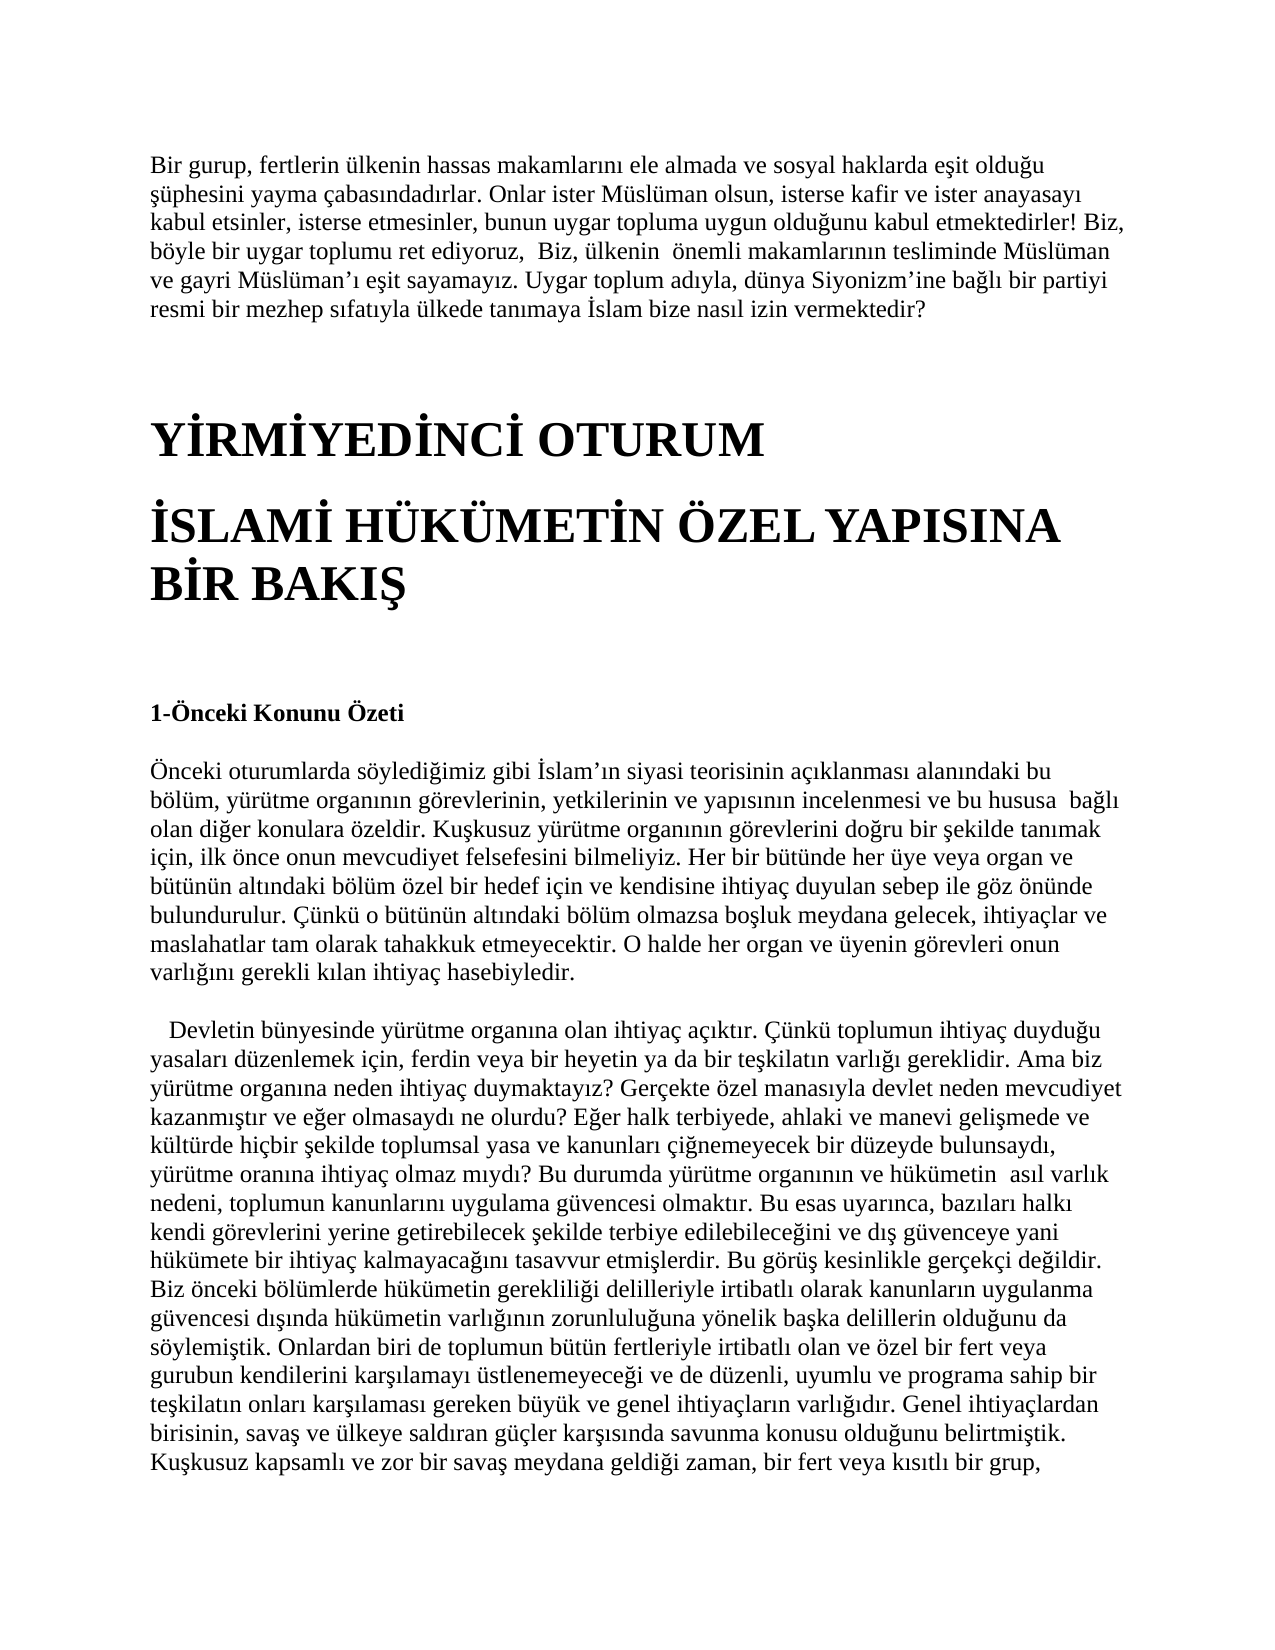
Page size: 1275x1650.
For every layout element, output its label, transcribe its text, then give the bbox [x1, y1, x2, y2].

subtitle YİRMİYEDİNCİ OTURUM [150, 409, 1125, 467]
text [150, 150, 1125, 322]
text 1-Önceki Konunu Özeti [150, 698, 1125, 727]
text Önceki oturumlarda söylediğimiz gibi İslam’ın siyasi teorisinin açıklanması alanındaki bu bölüm, yürütme organının görevlerinin, yetkilerinin ve yapısının incelenmesi ve bu hususa bağlı olan diğer konulara özeldir. Kuşkusuz yürütme organının görevlerini doğru bir şekilde tanımak için, ilk önce onun mevcudiyet felsefesini bilmeliyiz. Her bir bütünde her üye veya organ ve bütünün altındaki bölüm özel bir hedef için ve kendisine ihtiyaç duyulan sebep ile göz önünde bulundurulur. Çünkü o bütünün altındaki bölüm olmazsa boşluk meydana gelecek, ihtiyaçlar ve maslahatlar tam olarak tahakkuk etmeyecektir. O halde her organ ve üyenin görevleri onun varlığını gerekli kılan ihtiyaç hasebiyledir. [150, 756, 1125, 986]
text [150, 1015, 1125, 1475]
subtitle İSLAMİ HÜKÜMETİN ÖZEL YAPISINA BİR BAKIŞ [150, 496, 1125, 611]
